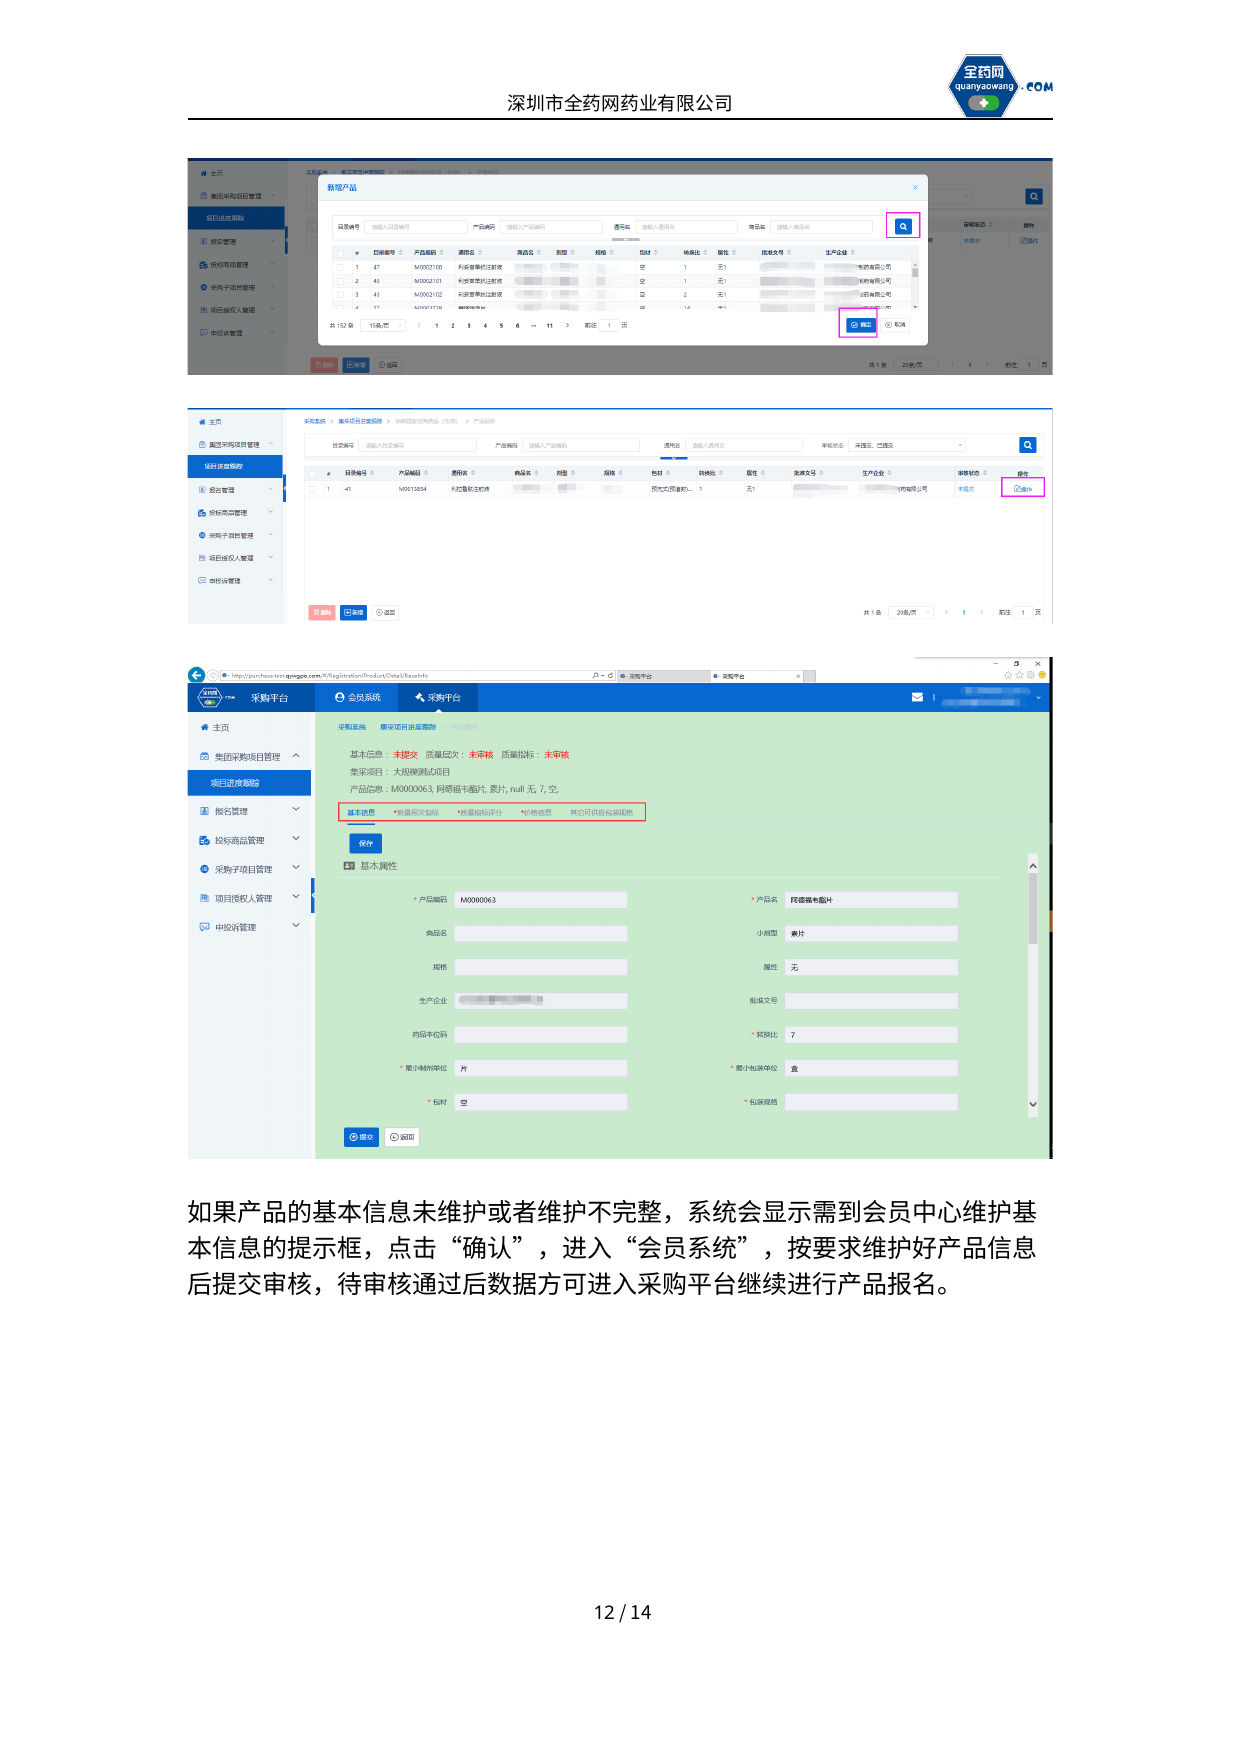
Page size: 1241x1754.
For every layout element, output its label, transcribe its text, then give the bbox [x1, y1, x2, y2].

text 如果产品的基本信息未维护或者维护不完整，系统会显示需到会员中心维护基 [187, 1192, 1053, 1228]
picture [187, 657, 1053, 1159]
picture [947, 54, 1053, 118]
picture [187, 408, 1053, 624]
picture [193, 672, 200, 678]
picture [187, 158, 1053, 375]
text 本信息的提示框，点击“确认”，进入“会员系统”，按要求维护好产品信息后提交审核，待审核通过后数据方可进入采购平台继续进行产品报名。 [187, 1228, 1053, 1301]
